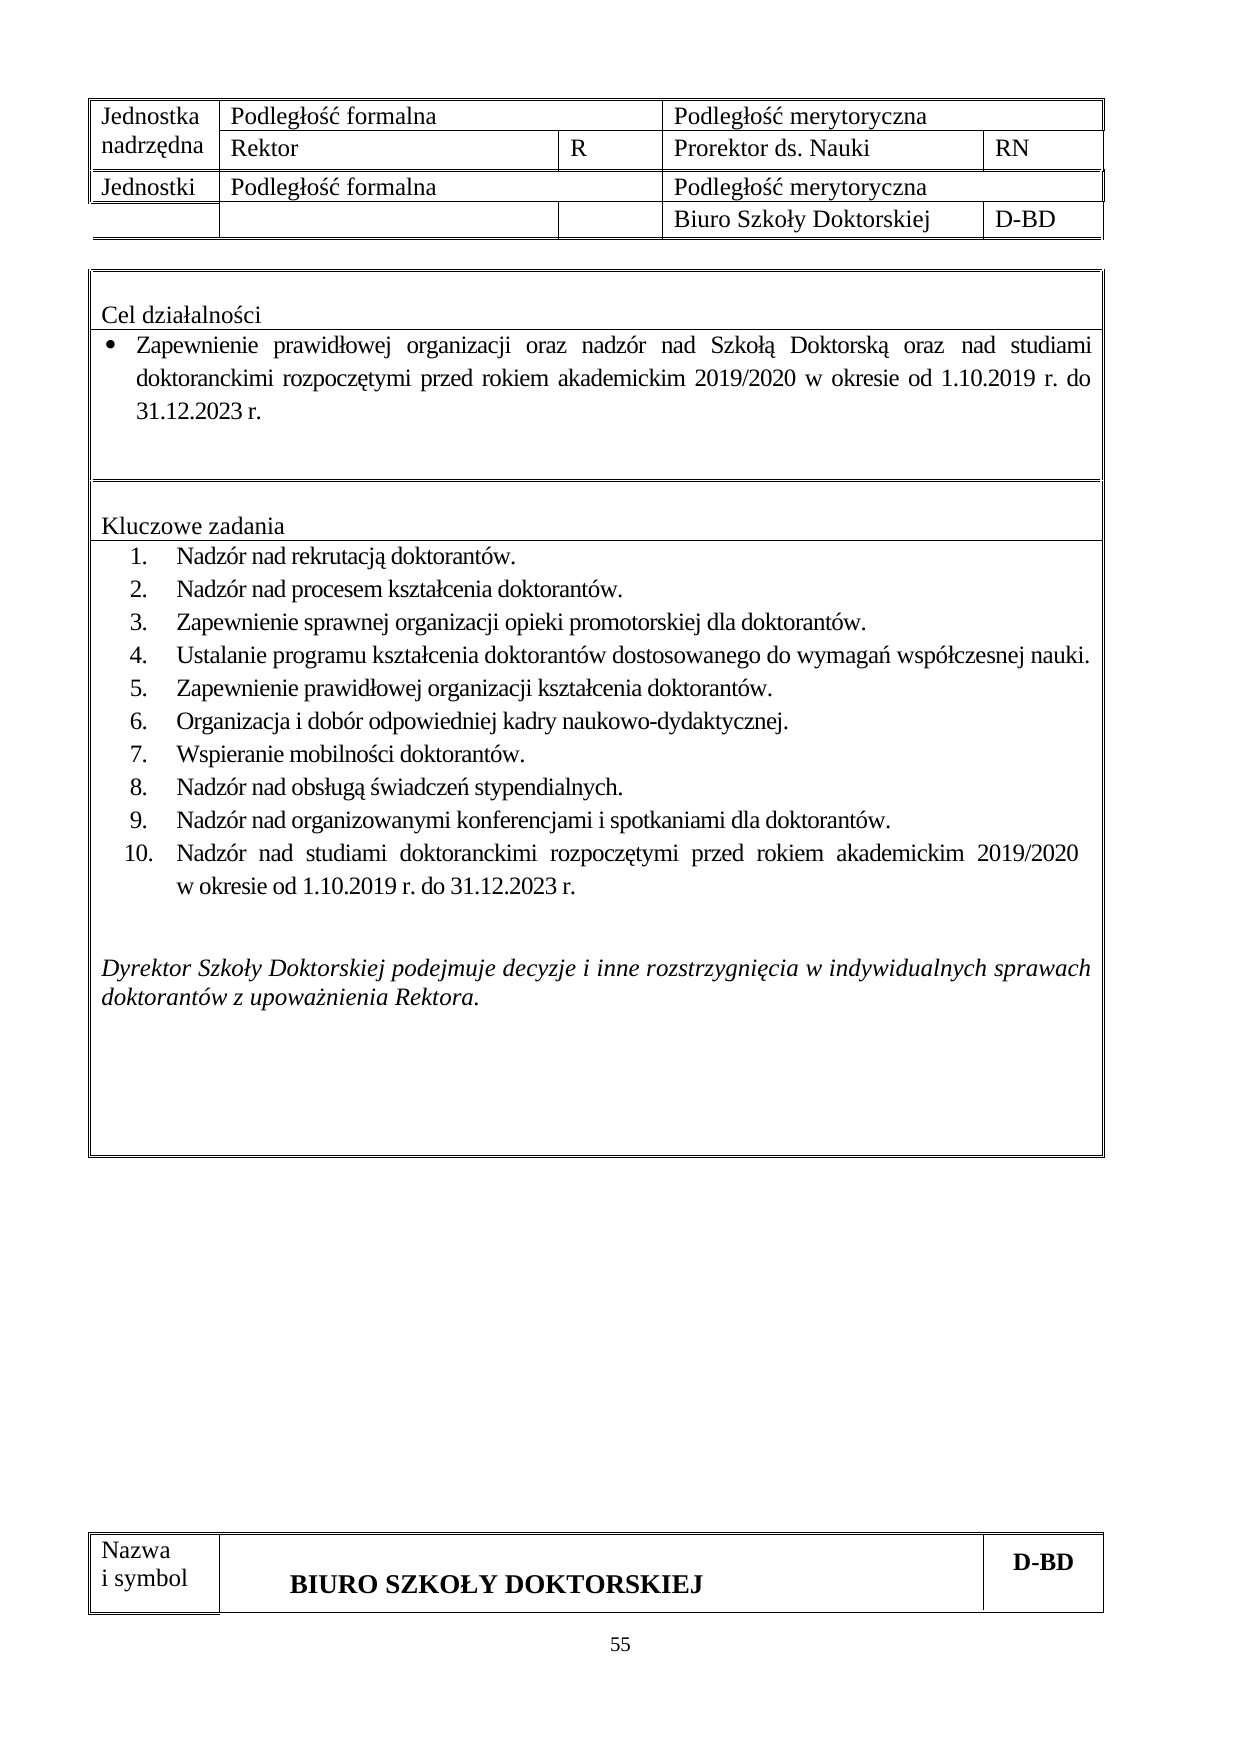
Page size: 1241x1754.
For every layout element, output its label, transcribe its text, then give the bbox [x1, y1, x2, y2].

table_cell Podległość merytoryczna [663, 101, 1102, 130]
table_cell Zapewnienie prawidłowej organizacji oraz nadzór nad Szkołą Doktorską oraz nad studiami doktoranckimi rozpoczętymi przed rokiem akademickim 2019/2020 w okresie od 1.10.2019 r. do 31.12.2023 r. [91, 330, 1102, 479]
table_cell Podległość merytoryczna [663, 169, 1103, 201]
table_cell Biuro Szkoły Doktorskiej [663, 202, 983, 237]
table_cell D-BD [984, 202, 1103, 237]
table_cell Podległość formalna [220, 172, 662, 201]
table_cell R [559, 131, 662, 169]
table_cell RN [984, 131, 1103, 169]
table_cell Nadzór nad rekrutacją doktorantów. Nadzór nad procesem kształcenia doktorantów. Zapewnienie sprawnej organizacji opieki promotorskiej dla doktorantów. Ustalanie programu kształcenia doktorantów dostosowanego do wymagań współczesnej nauki. Zapewnienie prawidłowej organizacji kształcenia doktorantów. Organizacja i dobór odpowiedniej kadry naukowo-dydaktycznej. Wspieranie mobilności doktorantów. Nadzór nad obsługą świadczeń stypendialnych. Nadzór nad organizowanymi konferencjami i spotkaniami dla doktorantów. Nadzór nad studiami doktoranckimi rozpoczętymi przed rokiem akademickim 2019/2020 w okresie od 1.10.2019 r. do 31.12.2023 r. Dyrektor Szkoły Doktorskiej podejmuje decyzje i inne rozstrzygnięcia w indywidualnych sprawach doktorantów z upoważnienia Rektora. [91, 541, 1102, 1155]
table_cell Kluczowe zadania [90, 479, 1103, 540]
table_header D-BD [984, 1535, 1103, 1612]
table_cell Prorektor ds. Nauki [663, 131, 983, 169]
table_cell Podległość formalna [220, 101, 662, 130]
table_header Nazwa i symbol [91, 1535, 219, 1612]
table_cell Jednostka nadrzędna [91, 101, 219, 169]
table_header BIURO SZKOŁY DOKTORSKIEJ [220, 1535, 983, 1612]
table_cell Jednostki podległe [90, 169, 219, 201]
table_cell [559, 202, 662, 237]
table_cell [90, 237, 1103, 269]
table_cell [220, 202, 558, 237]
table_cell Rektor [220, 131, 558, 169]
table_cell Cel działalności [90, 269, 1103, 329]
